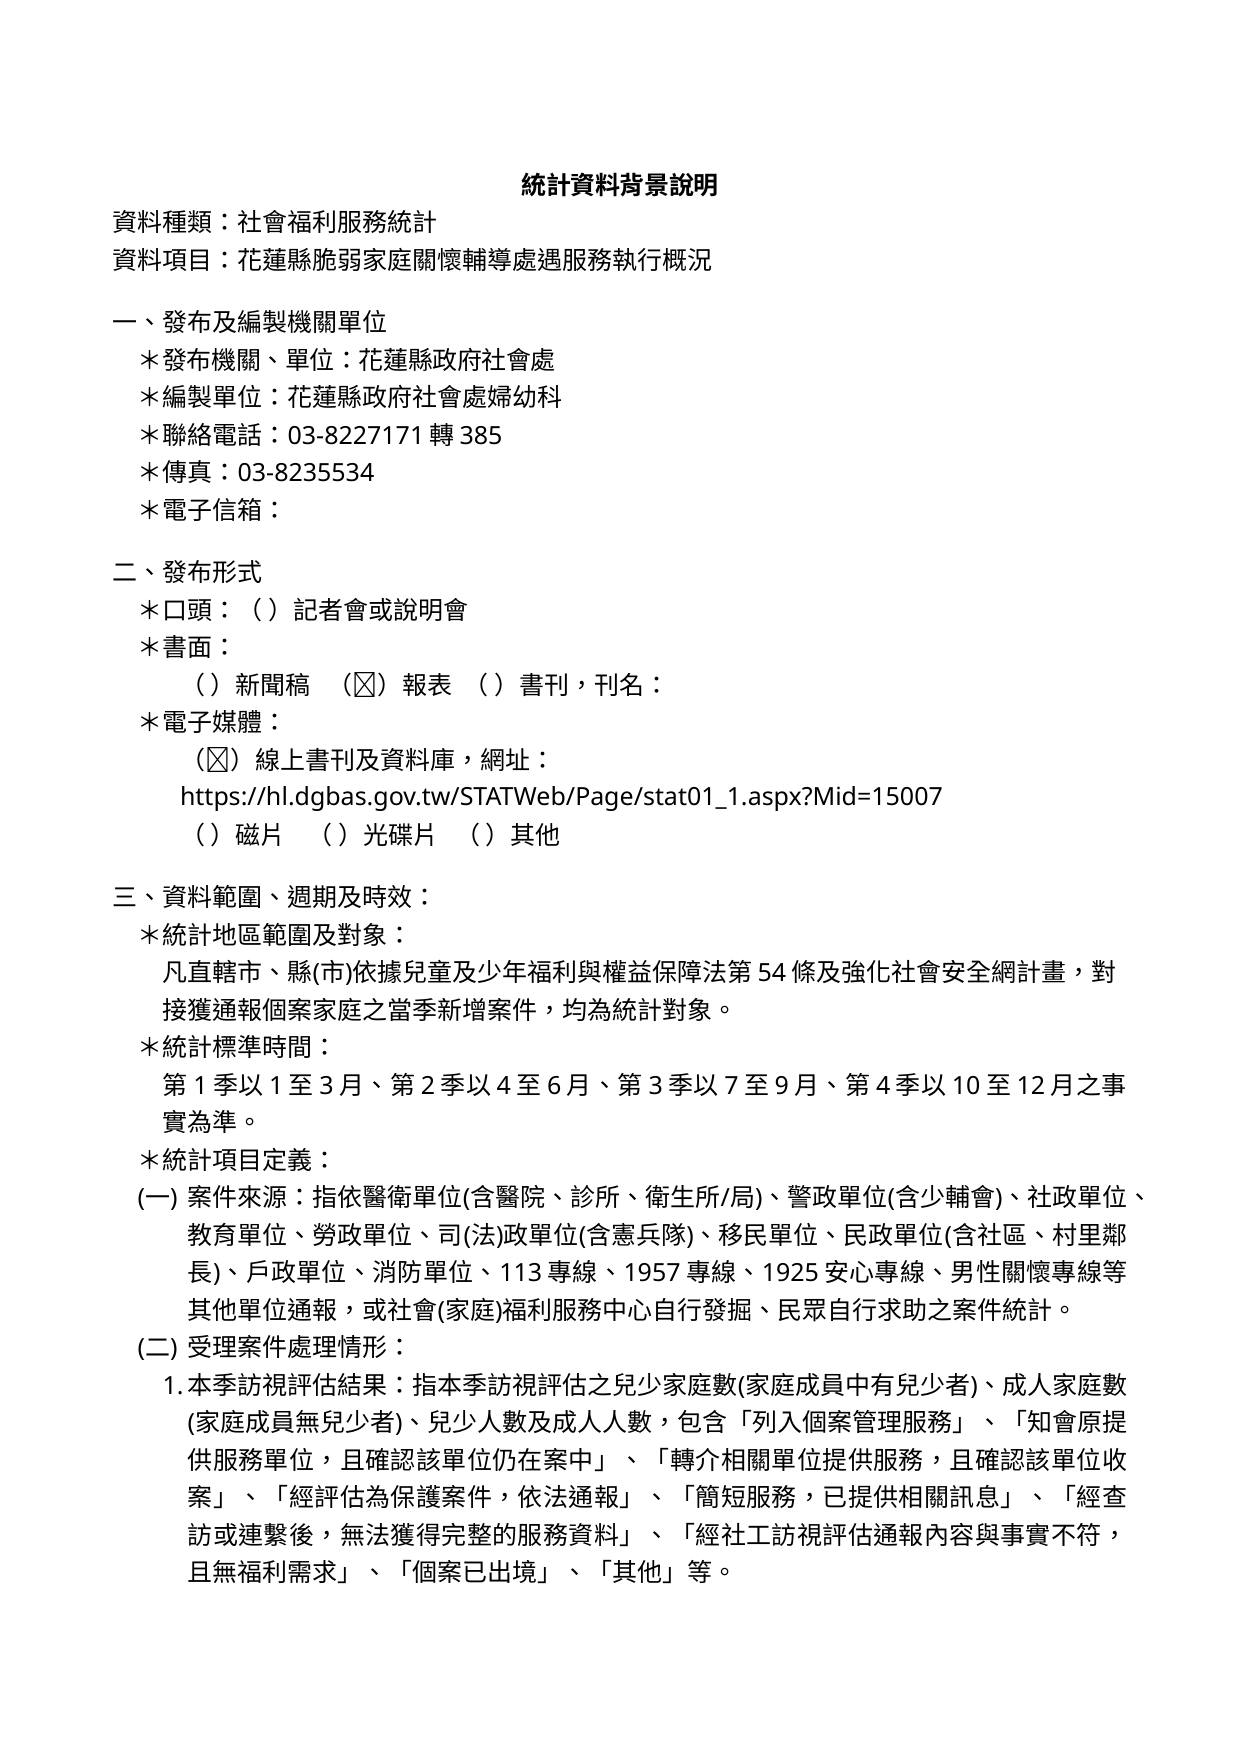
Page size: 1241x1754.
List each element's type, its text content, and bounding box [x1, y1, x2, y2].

text ＊編製單位：花蓮縣政府社會處婦幼科 [137, 377, 1128, 414]
text ＊電子媒體： [137, 702, 1128, 739]
text ＊書面： [137, 627, 1128, 664]
text ＊聯絡電話：03-8227171轉385 [137, 414, 1128, 452]
text 三、資料範圍、週期及時效： [112, 877, 1128, 914]
text （ ）磁片 （ ）光碟片 （ ）其他 [180, 814, 1128, 852]
text 統計資料背景說明 [112, 164, 1128, 202]
text ＊統計項目定義： [137, 1139, 1128, 1177]
text 資料項目：花蓮縣脆弱家庭關懷輔導處遇服務執行概況 [112, 239, 1128, 277]
text https://hl.dgbas.gov.tw/STATWeb/Page/stat01_1.aspx?Mid=15007 [180, 777, 1128, 814]
text ＊統計標準時間： [137, 1027, 1128, 1064]
list 案件來源：指依醫衛單位(含醫院、診所、衛生所/局)、警政單位(含少輔會)、社政單位、教育單位、勞政單位、司(法)政單位(含憲兵隊)、移民單位、民政單位(含社區、村里鄰長)、戶政單位、消防單位、113專線、1957專線、1925安心專線、男性關懷專線等其他單位通報，或社會(家庭)福利服務中心自行發掘、民眾自行求助之案件統計。 [137, 1177, 1128, 1327]
text 凡直轄市、縣(市)依據兒童及少年福利與權益保障法第54條及強化社會安全網計畫，對接獲通報個案家庭之當季新增案件，均為統計對象。 [162, 952, 1128, 1027]
text ＊統計地區範圍及對象： [137, 914, 1128, 952]
text ＊口頭：（ ）記者會或說明會 [137, 589, 1128, 627]
list 本季訪視評估結果：指本季訪視評估之兒少家庭數(家庭成員中有兒少者)、成人家庭數(家庭成員無兒少者)、兒少人數及成人人數，包含「列入個案管理服務」、「知會原提供服務單位，且確認該單位仍在案中」、「轉介相關單位提供服務，且確認該單位收案」、「經評估為保護案件，依法通報」、「簡短服務，已提供相關訊息」、「經查訪或連繫後，無法獲得完整的服務資料」、「經社工訪視評估通報內容與事實不符，且無福利需求」、「個案已出境」、「其他」等。 [162, 1364, 1128, 1589]
text 二、發布形式 [112, 552, 1128, 589]
text 第1季以1至3月、第2季以4至6月、第3季以7至9月、第4季以10至12月之事實為準。 [162, 1064, 1128, 1139]
text ＊發布機關、單位：花蓮縣政府社會處 [137, 339, 1128, 377]
text ＊傳真：03-8235534 [137, 452, 1128, 489]
text 資料種類：社會福利服務統計 [112, 202, 1128, 239]
text （ ）新聞稿 （）報表 （ ）書刊，刊名： [180, 664, 1128, 702]
text （）線上書刊及資料庫，網址： [180, 739, 1128, 777]
text 一、發布及編製機關單位 [112, 302, 1128, 339]
text ＊電子信箱： [137, 489, 1128, 527]
list 受理案件處理情形： [137, 1327, 1128, 1364]
